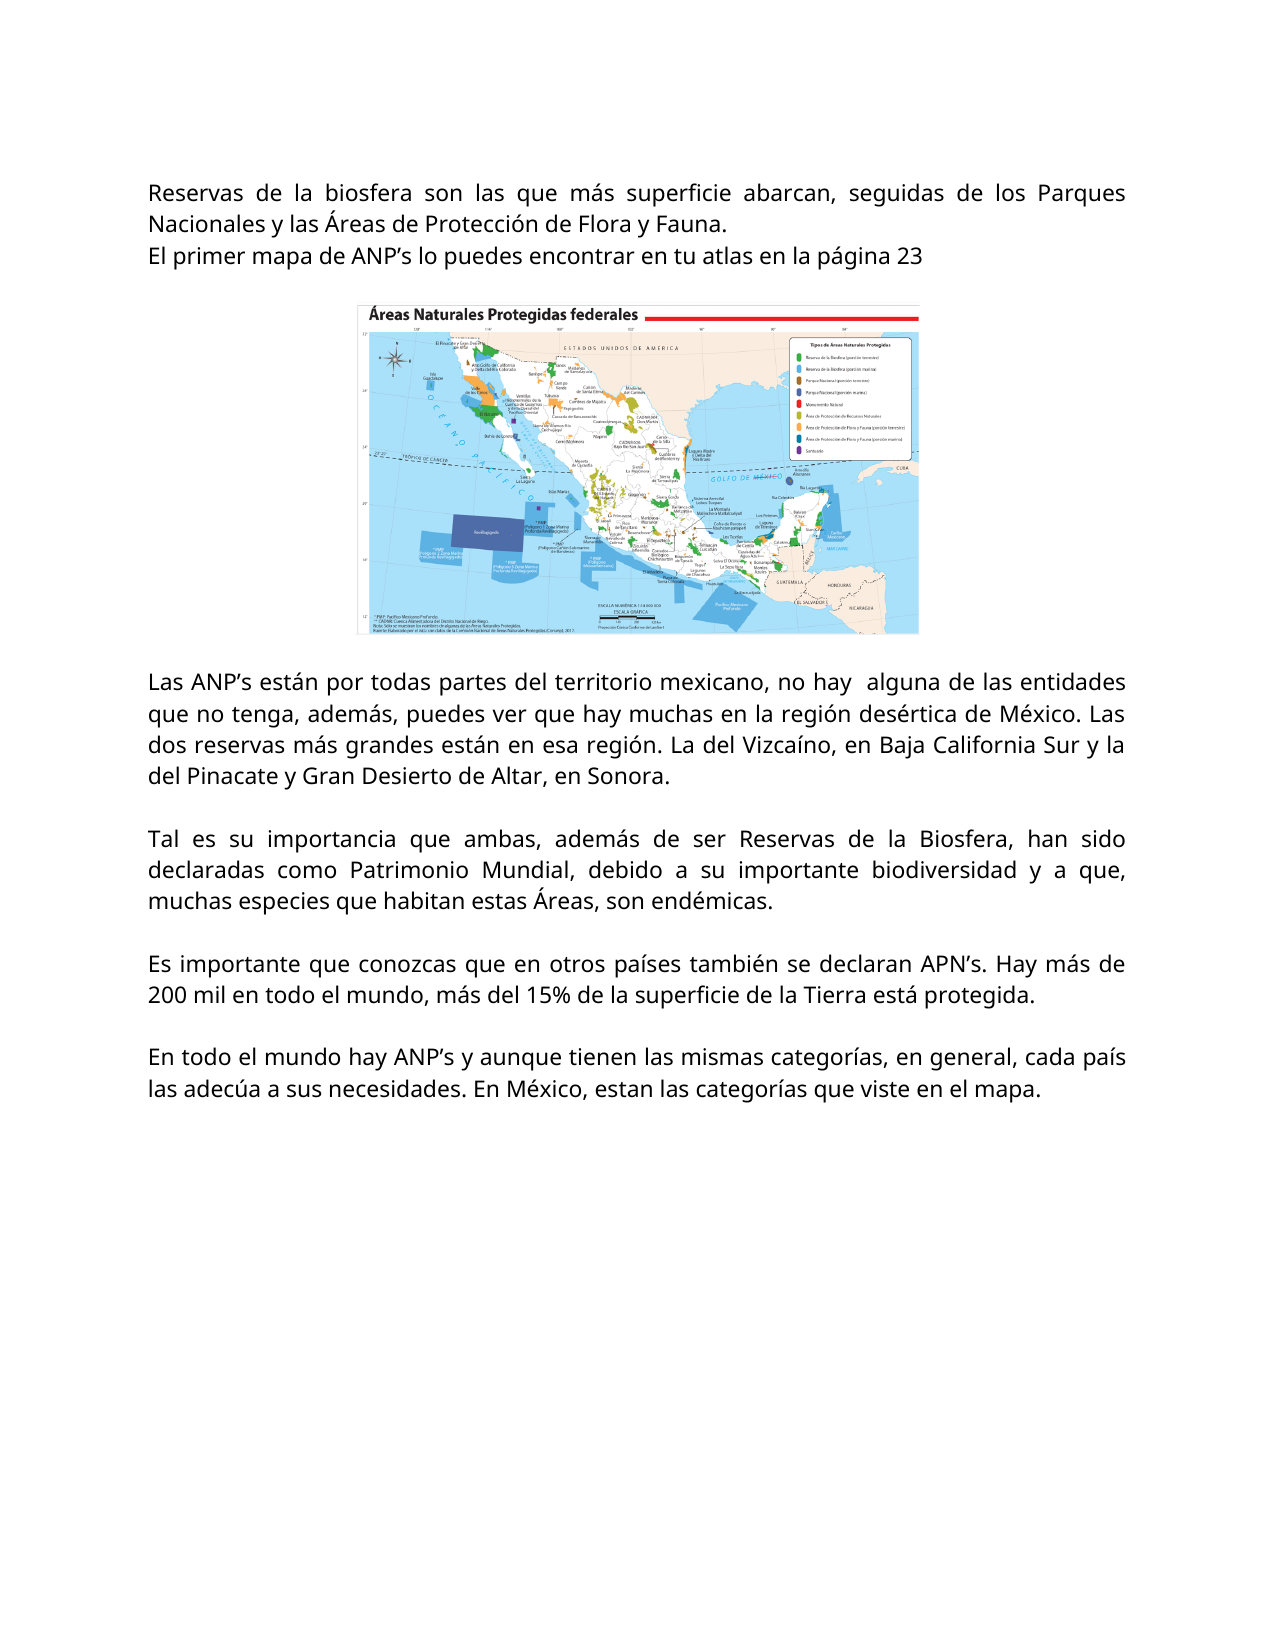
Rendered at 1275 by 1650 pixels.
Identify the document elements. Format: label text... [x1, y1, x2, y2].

picture [355, 302, 920, 635]
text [148, 177, 1127, 240]
text El primer mapa de ANP’s lo puedes encontrar en tu atlas en la página 23 [148, 240, 1127, 271]
text Tal es su importancia que ambas, además de ser Reservas de la Biosfera, han sido declaradas como Patrimonio Mundial, debido a su importante biodiversidad y a que, muchas especies que habitan estas Áreas, son endémicas. [148, 822, 1127, 916]
text En todo el mundo hay ANP’s y aunque tienen las mismas categorías, en general, cada país las adecúa a sus necesidades. En México, estan las categorías que viste en el mapa. [148, 1041, 1127, 1104]
text Es importante que conozcas que en otros países también se declaran APN’s. Hay más de 200 mil en todo el mundo, más del 15% de la superficie de la Tierra está protegida. [148, 947, 1127, 1010]
text Las ANP’s están por todas partes del territorio mexicano, no hay alguna de las entidades que no tenga, además, puedes ver que hay muchas en la región desértica de México. Las dos reservas más grandes están en esa región. La del Vizcaíno, en Baja California Sur y la del Pinacate y Gran Desierto de Altar, en Sonora. [148, 666, 1127, 791]
